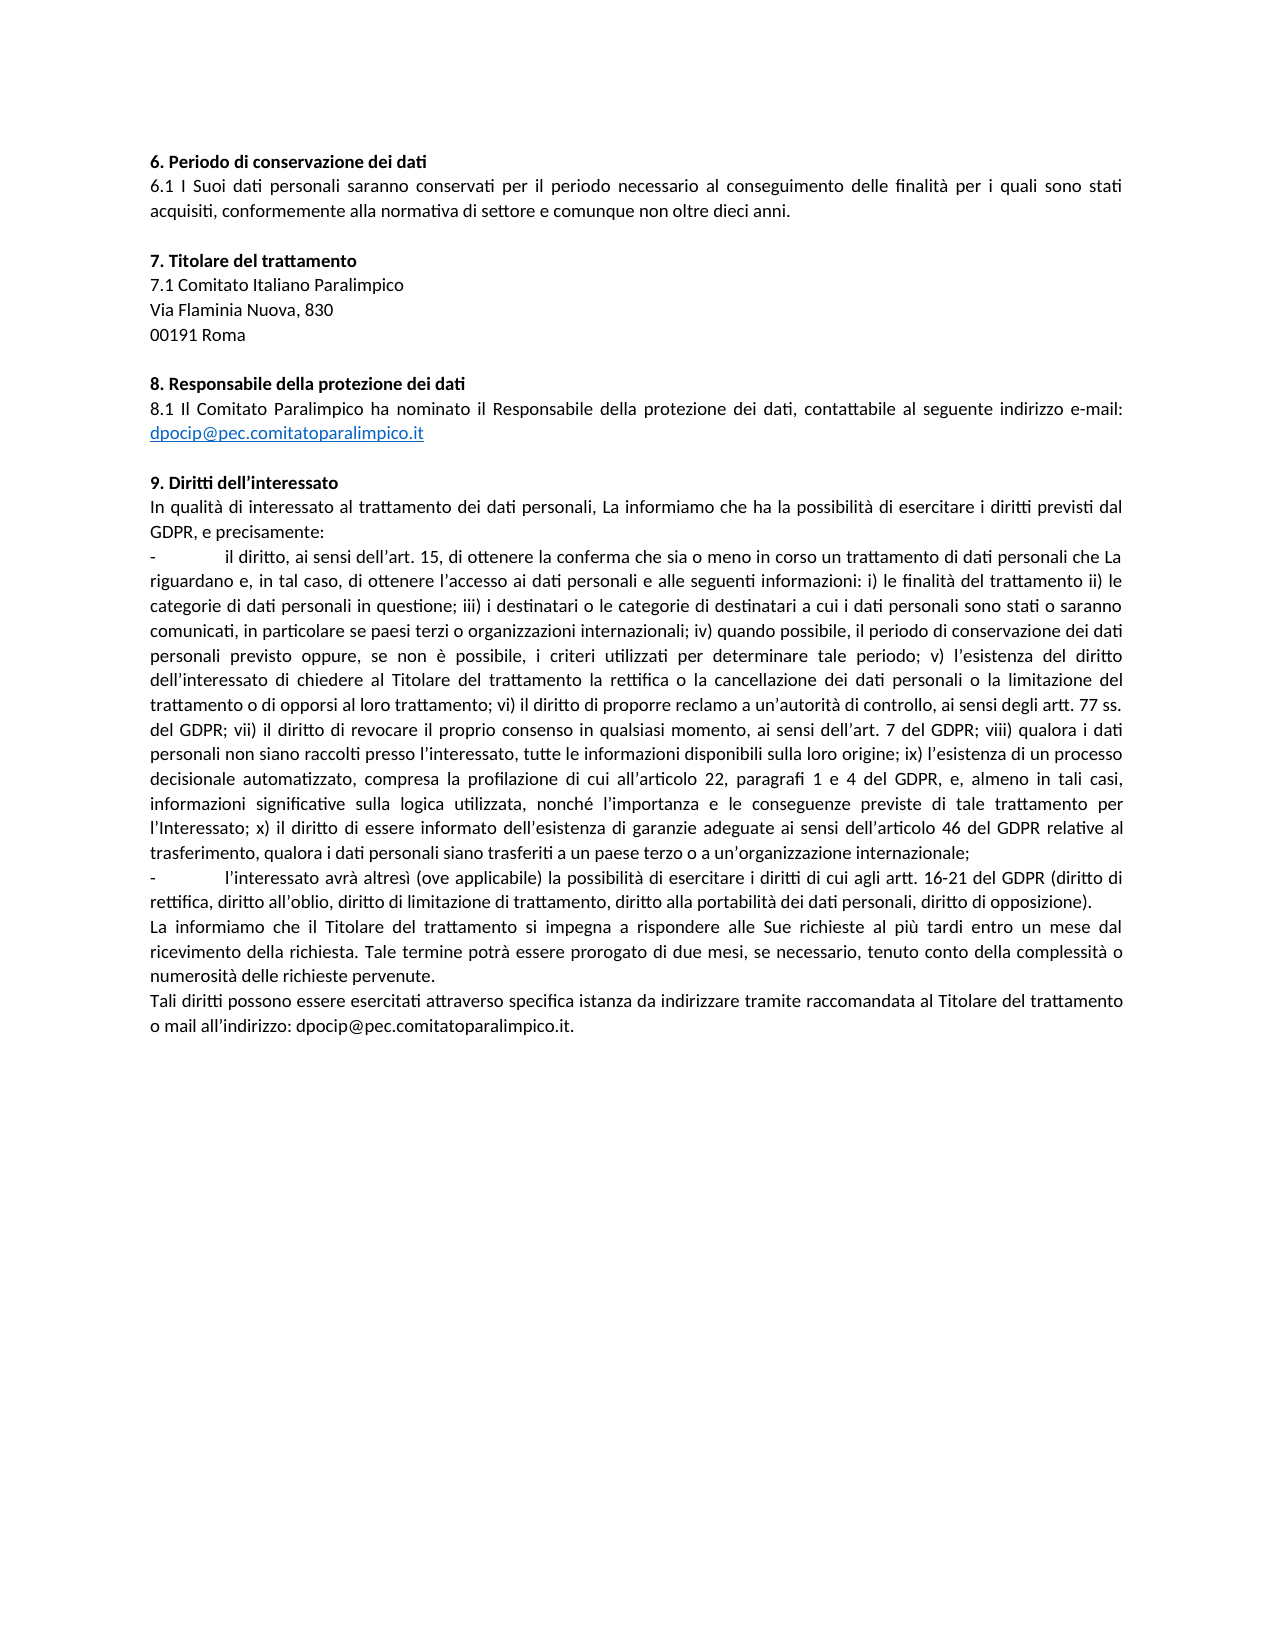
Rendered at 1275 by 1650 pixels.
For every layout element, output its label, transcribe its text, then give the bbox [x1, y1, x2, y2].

text 9. Diritti dell’interessato [150, 471, 1125, 494]
text 7. Titolare del trattamento [150, 249, 1125, 272]
text 6.1 I Suoi dati personali saranno conservati per il periodo necessario al conseguimento delle finalità per i quali sono stati acquisiti, conformemente alla normativa di settore e comunque non oltre dieci anni. [150, 175, 1125, 222]
text 7.1 Comitato Italiano Paralimpico [150, 273, 1125, 296]
text La informiamo che il Titolare del trattamento si impegna a rispondere alle Sue richieste al più tardi entro un mese dal ricevimento della richiesta. Tale termine potrà essere prorogato di due mesi, se necessario, tenuto conto della complessità o numerosità delle richieste pervenute. [150, 915, 1125, 988]
text Tali diritti possono essere esercitati attraverso specifica istanza da indirizzare tramite raccomandata al Titolare del trattamento o mail all’indirizzo: dpocip@pec.comitatoparalimpico.it. [150, 989, 1125, 1037]
text 00191 Roma [150, 323, 1125, 346]
text - il diritto, ai sensi dell’art. 15, di ottenere la conferma che sia o meno in corso un trattamento di dati personali che La riguardano e, in tal caso, di ottenere l’accesso ai dati personali e alle seguenti informazioni: i) le finalità del trattamento ii) le categorie di dati personali in questione; iii) i destinatari o le categorie di destinatari a cui i dati personali sono stati o saranno comunicati, in particolare se paesi terzi o organizzazioni internazionali; iv) quando possibile, il periodo di conservazione dei dati personali previsto oppure, se non è possibile, i criteri utilizzati per determinare tale periodo; v) l’esistenza del diritto dell’interessato di chiedere al Titolare del trattamento la rettifica o la cancellazione dei dati personali o la limitazione del trattamento o di opporsi al loro trattamento; vi) il diritto di proporre reclamo a un’autorità di controllo, ai sensi degli artt. 77 ss. del GDPR; vii) il diritto di revocare il proprio consenso in qualsiasi momento, ai sensi dell’art. 7 del GDPR; viii) qualora i dati personali non siano raccolti presso l’interessato, tutte le informazioni disponibili sulla loro origine; ix) l’esistenza di un processo decisionale automatizzato, compresa la profilazione di cui all’articolo 22, paragrafi 1 e 4 del GDPR, e, almeno in tali casi, informazioni significative sulla logica utilizzata, nonché l’importanza e le conseguenze previste di tale trattamento per l’Interessato; x) il diritto di essere informato dell’esistenza di garanzie adeguate ai sensi dell’articolo 46 del GDPR relative al trasferimento, qualora i dati personali siano trasferiti a un paese terzo o a un’organizzazione internazionale; [150, 545, 1125, 864]
text 8. Responsabile della protezione dei dati [150, 372, 1125, 395]
text 6. Periodo di conservazione dei dati [150, 150, 1125, 173]
text 8.1 Il Comitato Paralimpico ha nominato il Responsabile della protezione dei dati, contattabile al seguente indirizzo e-mail: dpocip@pec.comitatoparalimpico.it [150, 397, 1125, 444]
text - l’interessato avrà altresì (ove applicabile) la possibilità di esercitare i diritti di cui agli artt. 16-21 del GDPR (diritto di rettifica, diritto all’oblio, diritto di limitazione di trattamento, diritto alla portabilità dei dati personali, diritto di opposizione). [150, 866, 1125, 913]
text In qualità di interessato al trattamento dei dati personali, La informiamo che ha la possibilità di esercitare i diritti previsti dal GDPR, e precisamente: [150, 496, 1125, 543]
text Via Flaminia Nuova, 830 [150, 298, 1125, 321]
